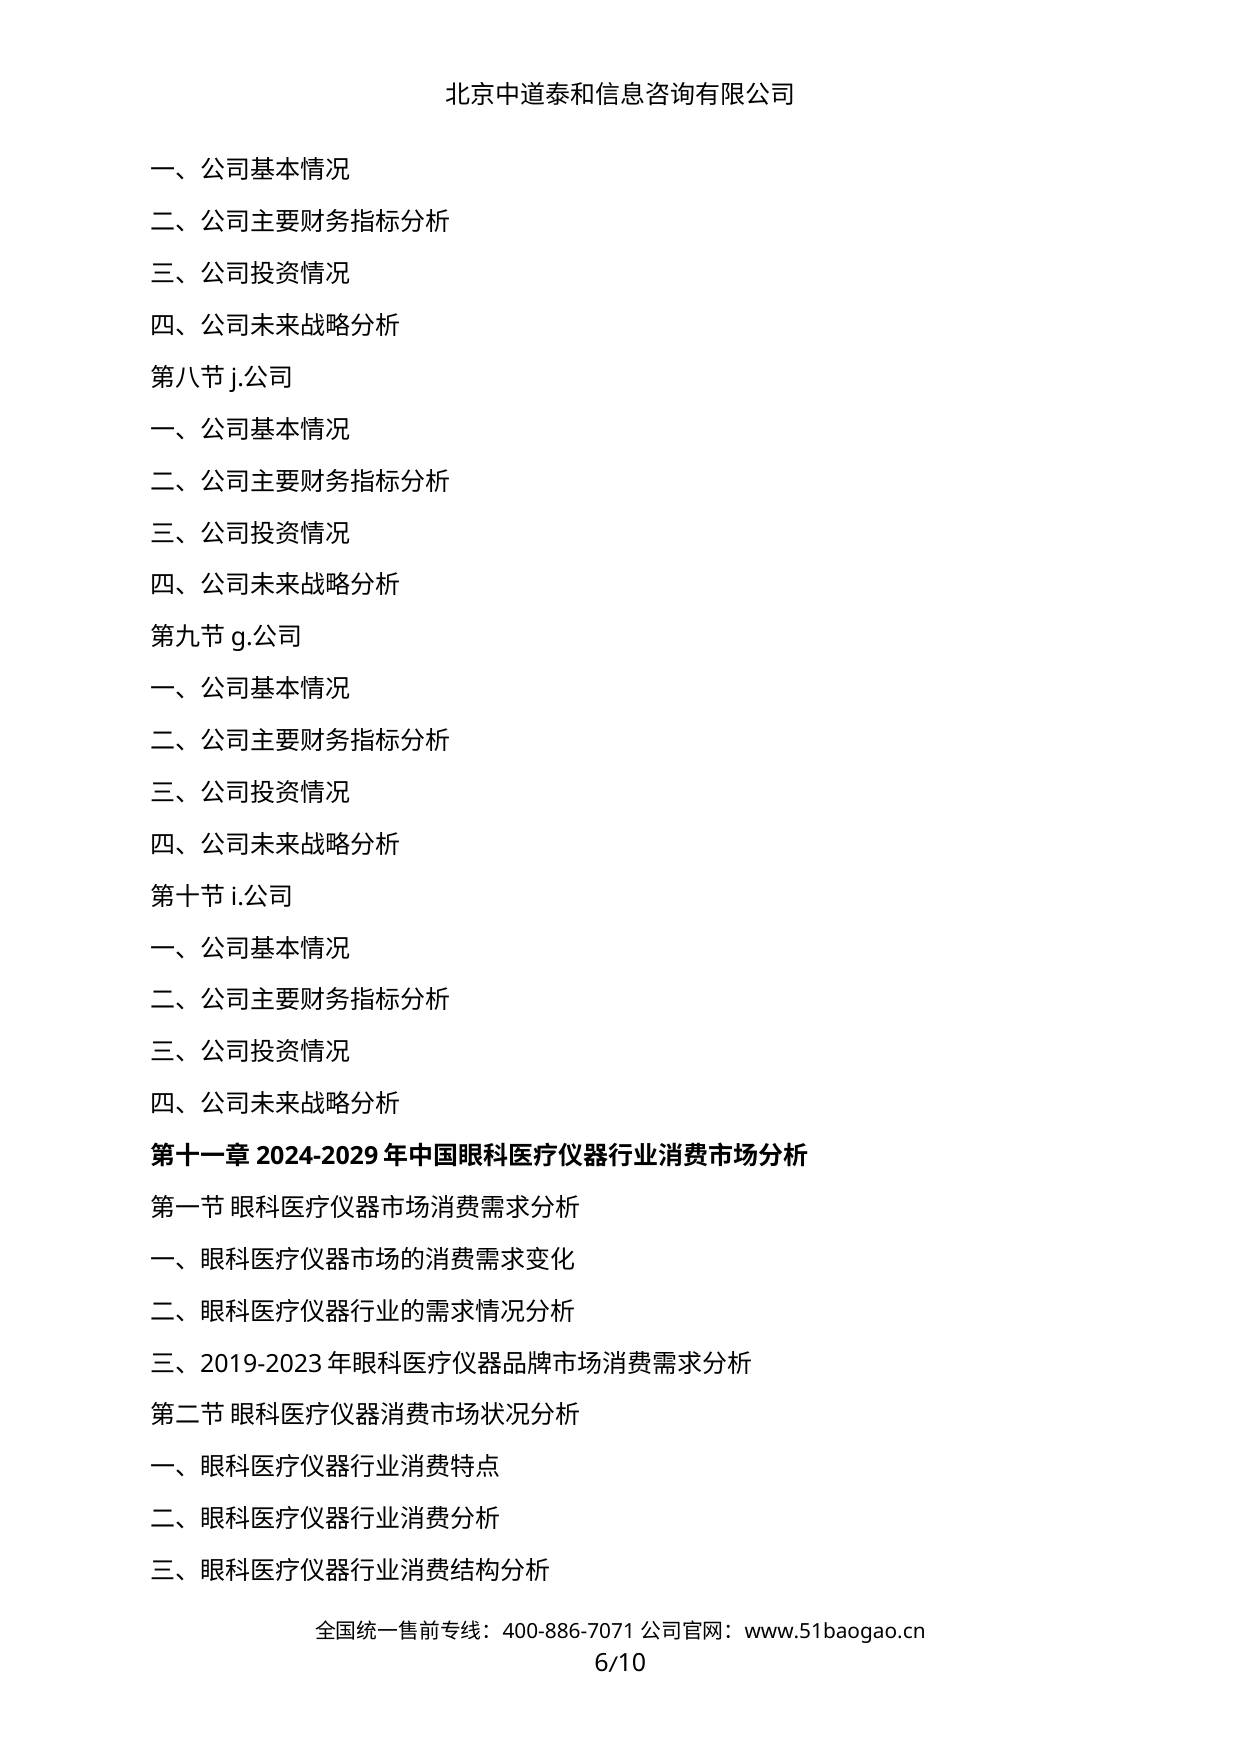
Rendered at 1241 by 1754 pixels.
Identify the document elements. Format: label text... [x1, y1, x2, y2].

text 三、公司投资情况 [150, 1032, 1090, 1068]
text 第十一章 2024-2029年中国眼科医疗仪器行业消费市场分析 [150, 1136, 1090, 1172]
text 三、公司投资情况 [150, 254, 1090, 290]
text 二、公司主要财务指标分析 [150, 721, 1090, 757]
text 三、公司投资情况 [150, 513, 1090, 549]
text 一、眼科医疗仪器市场的消费需求变化 [150, 1239, 1090, 1276]
text 二、公司主要财务指标分析 [150, 461, 1090, 497]
text 第二节 眼科医疗仪器消费市场状况分析 [150, 1395, 1090, 1431]
text 二、公司主要财务指标分析 [150, 980, 1090, 1016]
text 二、眼科医疗仪器行业的需求情况分析 [150, 1291, 1090, 1327]
text 一、公司基本情况 [150, 669, 1090, 705]
text 四、公司未来战略分析 [150, 565, 1090, 601]
text 四、公司未来战略分析 [150, 1084, 1090, 1120]
text 一、眼科医疗仪器行业消费特点 [150, 1447, 1090, 1483]
text 三、2019-2023年眼科医疗仪器品牌市场消费需求分析 [150, 1343, 1090, 1379]
text 第九节 g.公司 [150, 617, 1090, 653]
text 第八节 j.公司 [150, 357, 1090, 394]
text 二、眼科医疗仪器行业消费分析 [150, 1499, 1090, 1535]
text 一、公司基本情况 [150, 928, 1090, 964]
text 二、公司主要财务指标分析 [150, 202, 1090, 238]
text 四、公司未来战略分析 [150, 306, 1090, 342]
text 四、公司未来战略分析 [150, 824, 1090, 861]
text 三、眼科医疗仪器行业消费结构分析 [150, 1551, 1090, 1587]
text 三、公司投资情况 [150, 772, 1090, 809]
text 一、公司基本情况 [150, 150, 1090, 186]
text 第十节 i.公司 [150, 876, 1090, 912]
text 第一节 眼科医疗仪器市场消费需求分析 [150, 1187, 1090, 1224]
text 一、公司基本情况 [150, 409, 1090, 446]
